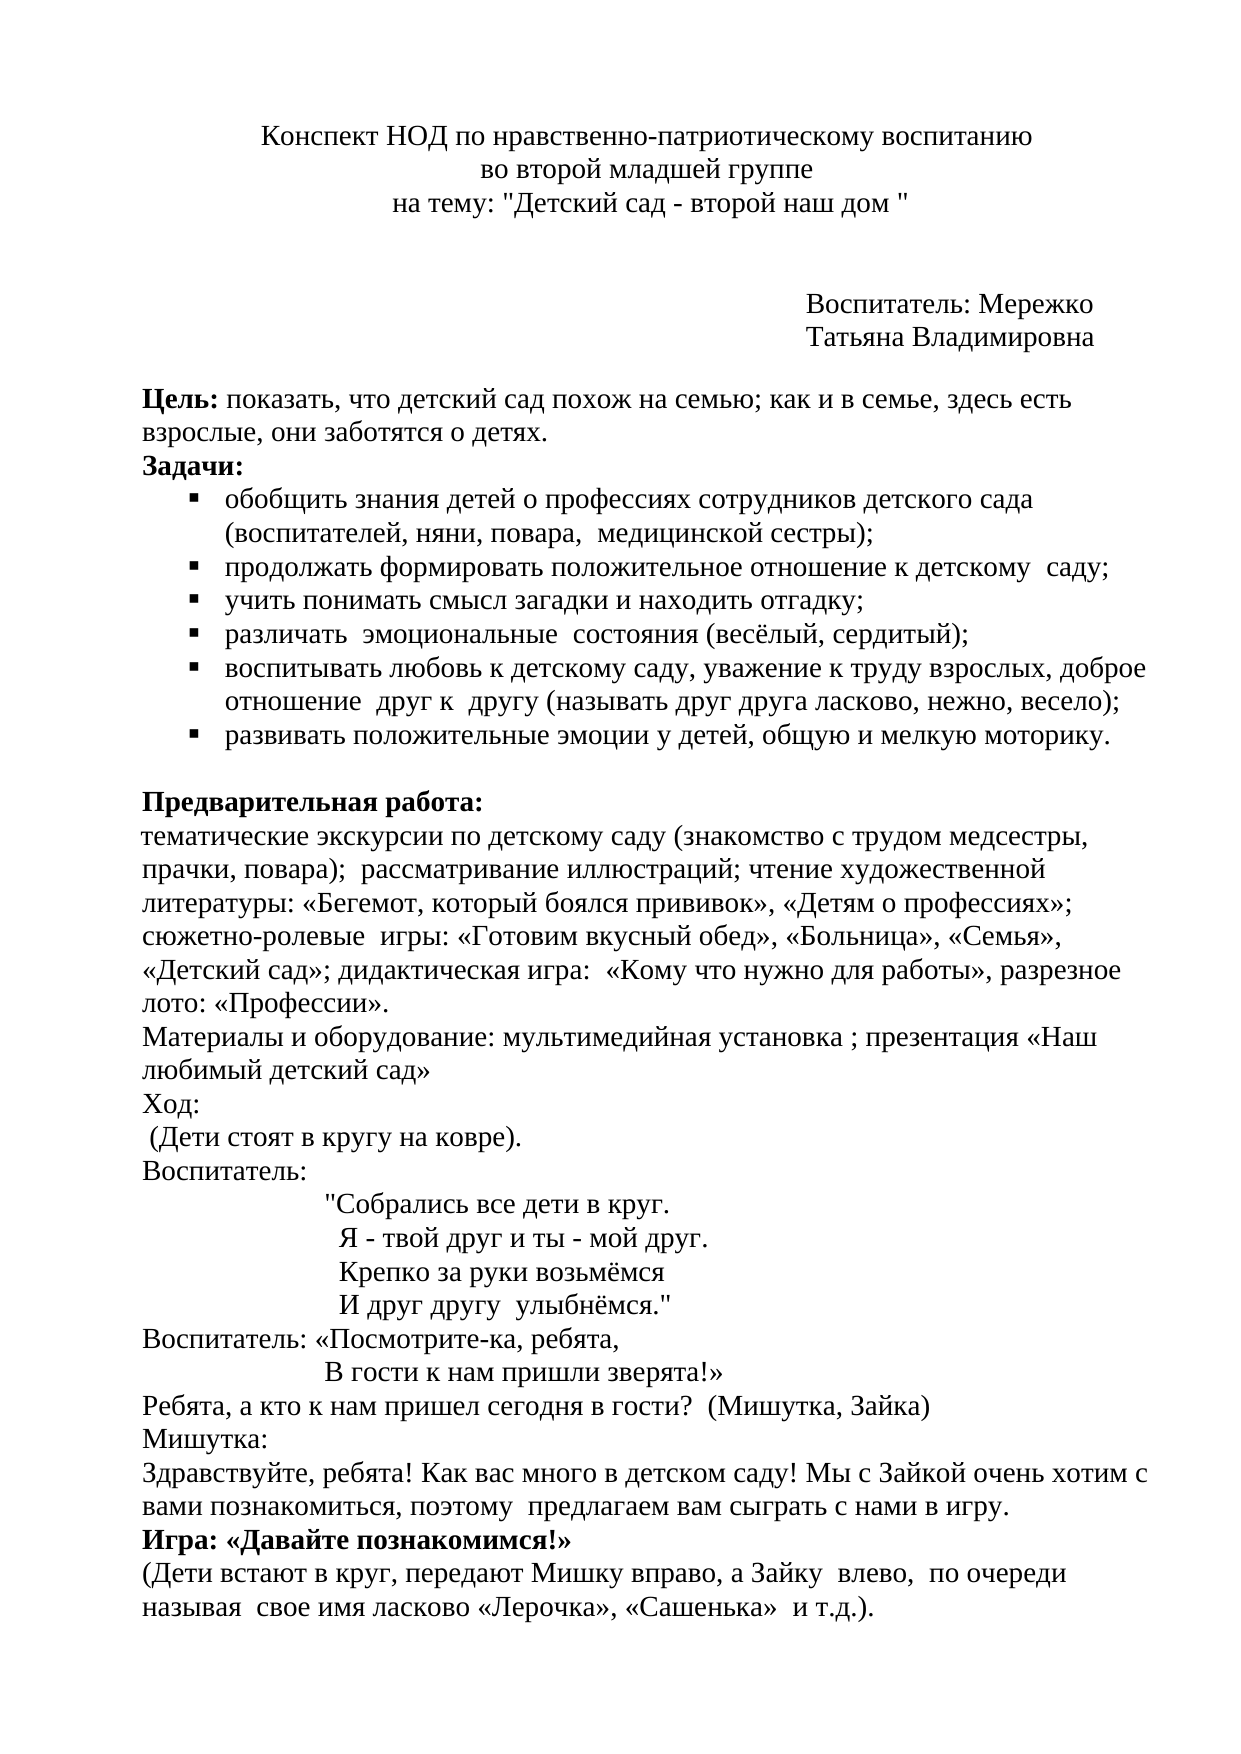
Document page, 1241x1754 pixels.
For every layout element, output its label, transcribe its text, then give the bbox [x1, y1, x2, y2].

text "Собрались все дети в круг. [142, 1187, 1152, 1220]
text взрослые, они заботятся о детях. [142, 414, 1152, 448]
text Ребята, а кто к нам пришел сегодня в гости? (Мишутка, Зайка) [142, 1388, 1152, 1421]
list обобщить знания детей о профессиях сотрудников детского сада (воспитателей, няни, повара, медицинской сестры); [187, 482, 1152, 549]
list воспитывать любовь к детскому саду, уважение к труду взрослых, доброе отношение друг к другу (называть друг друга ласково, нежно, весело); [187, 650, 1152, 717]
text Крепко за руки возьмёмся [142, 1254, 1152, 1287]
list учить понимать смысл загадки и находить отгадку; [187, 582, 1152, 616]
list различать эмоциональные состояния (весёлый, сердитый); [187, 616, 1152, 650]
text (Дети встают в круг, передают Мишку вправо, а Зайку влево, по очереди называя свое имя ласково «Лерочка», «Сашенька» и т.д.). [142, 1556, 1152, 1623]
text Татьяна Владимировна [806, 319, 1152, 381]
text (Дети стоят в кругу на ковре). [142, 1119, 1152, 1153]
list продолжать формировать положительное отношение к детскому саду; [187, 549, 1152, 582]
text Мишутка: [142, 1421, 1152, 1455]
text В гости к нам пришли зверята!» [142, 1354, 1152, 1388]
text Конспект НОД по нравственно-патриотическому воспитанию [142, 118, 1152, 152]
text Игра: «Давайте познакомимся!» [142, 1522, 1152, 1556]
list развивать положительные эмоции у детей, общую и мелкую моторику. [187, 717, 1152, 751]
text Здравствуйте, ребята! Как вас много в детском саду! Мы с Зайкой очень хотим с вами познакомиться, поэтому предлагаем вам сыграть с нами в игру. [142, 1455, 1152, 1522]
text Задачи: [142, 448, 1152, 482]
text Воспитатель: «Посмотрите-ка, ребята, [142, 1321, 1152, 1354]
text Воспитатель: [142, 1153, 1152, 1187]
text во второй младшей группе [142, 152, 1152, 185]
text Воспитатель: Мережко [806, 286, 1152, 319]
text И друг другу улыбнёмся." [142, 1287, 1152, 1321]
text Ход: [142, 1086, 1152, 1119]
text Материалы и оборудование: мультимедийная установка ; презентация «Наш любимый детский сад» [142, 1019, 1152, 1086]
text Я - твой друг и ты - мой друг. [142, 1220, 1152, 1254]
text на тему: "Детский сад - второй наш дом " [142, 185, 1152, 219]
text Цель: показать, что детский сад похож на семью; как и в семье, здесь есть [142, 381, 1152, 414]
text Предварительная работа: [142, 784, 1152, 818]
text тематические экскурсии по детскому саду (знакомство с трудом медсестры, прачки, повара); рассматривание иллюстраций; чтение художественной литературы: «Бегемот, который боялся прививок», «Детям о профессиях»; сюжетно-ролевые игры: «Готовим вкусный обед», «Больница», «Семья», «Детский сад»; дидактическая игра: «Кому что нужно для работы», разрезное лото: «Профессии». [97, 818, 1152, 1019]
